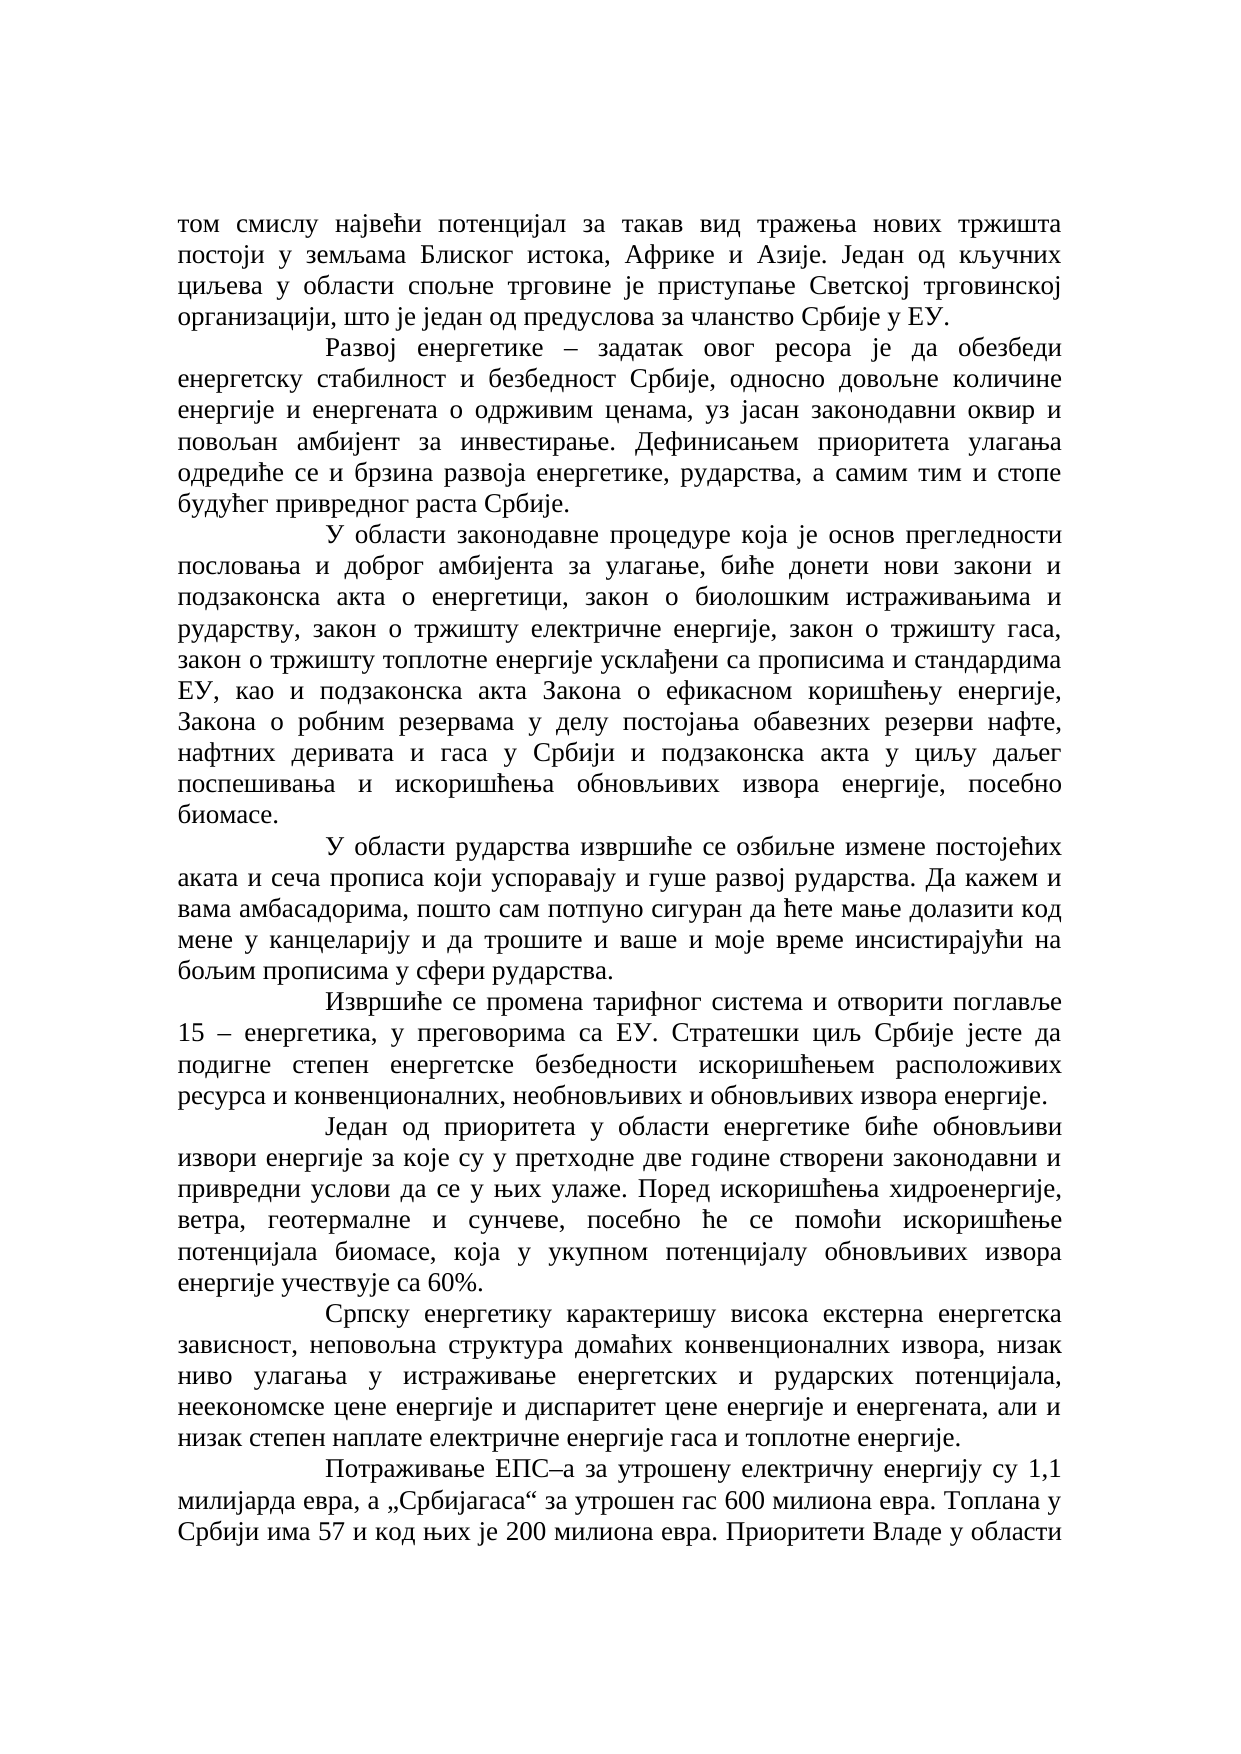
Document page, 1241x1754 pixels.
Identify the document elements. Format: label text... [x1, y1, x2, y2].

text Развој енергетике – задатак овог ресора је да обезбеди енергетску стабилност и безбедност Србије, односно довољне количине енергије и енергената о одрживим ценама, уз јасан законодавни оквир и повољан амбијент за инвестирање. Дефинисањем приоритета улагања одредиће се и брзина развоја енергетике, рударства, а самим тим и стопе будућег привредног раста Србије. [177, 331, 1063, 518]
text Српску енергетику карактеришу висока екстерна енергетска зависност, неповољна структура домаћих конвенционалних извора, низак ниво улагања у истраживање енергетских и рударских потенцијала, неекономске цене енергије и диспаритет цене енергије и енергената, али и низак степен наплате електричне енергије гаса и топлотне енергије. [177, 1297, 1063, 1453]
text У области законодавне процедуре која је основ прегледности пословања и доброг амбијента за улагање, биће донети нови закони и подзаконска акта о енергетици, закон о биолошким истраживањима и рударству, закон о тржишту електричне енергије, закон о тржишту гаса, закон о тржишту топлотне енергије усклађени са прописима и стандардима ЕУ, као и подзаконска акта Закона о ефикасном коришћењу енергије, Закона о робним резервама у делу постојања обавезних резерви нафте, нафтних деривата и гаса у Србији и подзаконска акта у циљу даљег поспешивања и искоришћења обновљивих извора енергије, посебно биомасе. [177, 518, 1063, 830]
text Један од приоритета у области енергетике биће обновљиви извори енергије за које су у претходне две године створени законодавни и привредни услови да се у њих улаже. Поред искоришћења хидроенергије, ветра, геотермалне и сунчеве, посебно ће се помоћи искоришћење потенцијала биомасе, која у укупном потенцијалу обновљивих извора енергије учествује са 60%. [177, 1110, 1063, 1297]
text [177, 1453, 1063, 1546]
text Извршиће се промена тарифног система и отворити поглавље 15 – енергетика, у преговорима са ЕУ. Стратешки циљ Србије јесте да подигне степен енергетске безбедности искоришћењем расположивих ресурса и конвенционалних, необновљивих и обновљивих извора енергије. [177, 985, 1063, 1110]
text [177, 207, 1063, 331]
text У области рударства извршиће се озбиљне измене постојећих аката и сеча прописа који успоравају и гуше развој рударства. Да кажем и вама амбасадорима, пошто сам потпуно сигуран да ћете мање долазити код мене у канцеларију и да трошите и ваше и моје време инсистирајући на бољим прописима у сфери рударства. [177, 830, 1063, 985]
